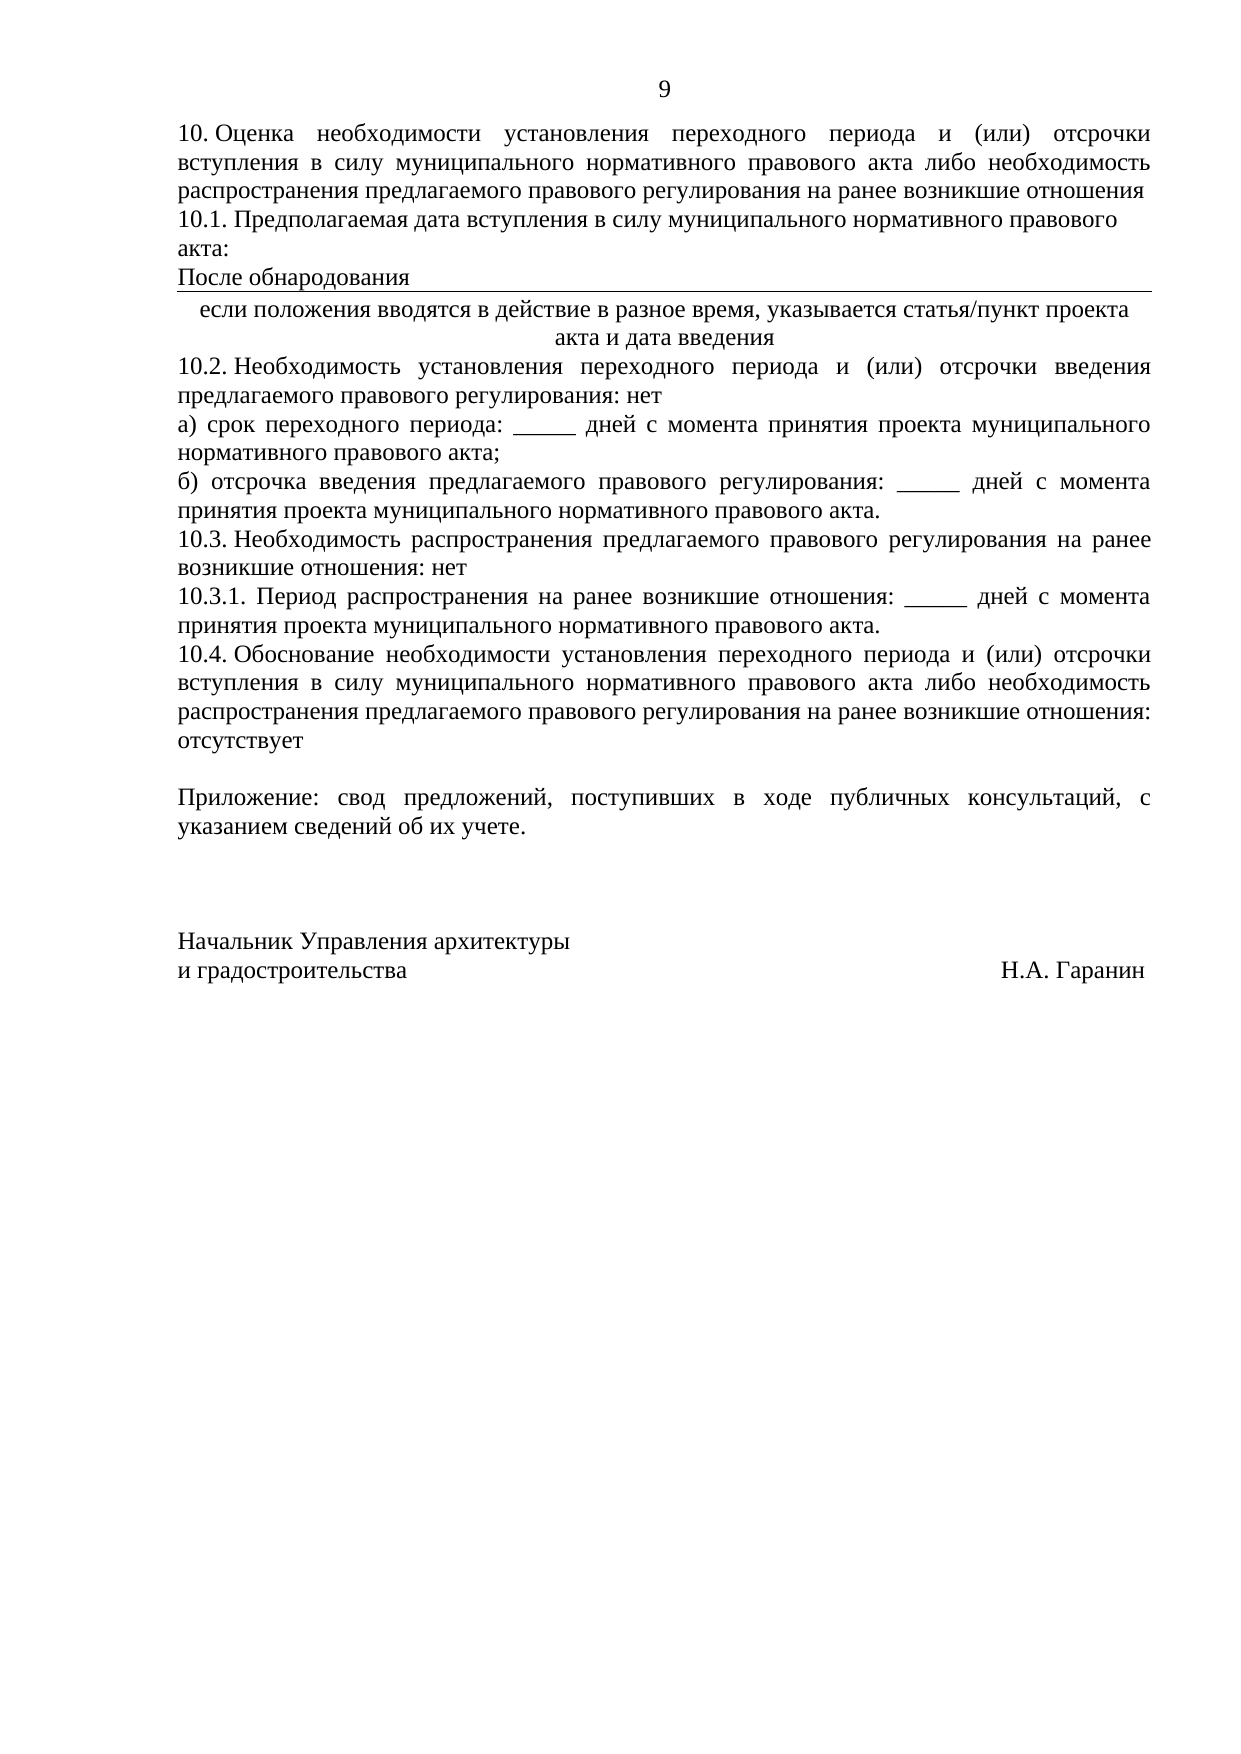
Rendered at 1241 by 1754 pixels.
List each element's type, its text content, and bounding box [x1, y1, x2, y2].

text 10.2. Необходимость установления переходного периода и (или) отсрочки введения предлагаемого правового регулирования: нет [177, 351, 1152, 409]
text 10.3. Необходимость распространения предлагаемого правового регулирования на ранее возникшие отношения: нет [177, 524, 1152, 581]
text 10.4. Обоснование необходимости установления переходного периода и (или) отсрочки вступления в силу муниципального нормативного правового акта либо необходимость распространения предлагаемого правового регулирования на ранее возникшие отношения: отсутствует [177, 639, 1152, 754]
text а) срок переходного периода: _____ дней с момента принятия проекта муниципального нормативного правового акта; [177, 409, 1152, 466]
text 10.3.1. Период распространения на ранее возникшие отношения: _____ дней с момента принятия проекта муниципального нормативного правового акта. [177, 581, 1152, 639]
text 10. Оценка необходимости установления переходного периода и (или) отсрочки вступления в силу муниципального нормативного правового акта либо необходимость распространения предлагаемого правового регулирования на ранее возникшие отношения [177, 118, 1152, 204]
text Начальник Управления архитектуры [177, 926, 1152, 955]
text После обнародования [177, 262, 1152, 291]
text и градостроительства Н.А. Гаранин [177, 955, 1152, 984]
text если положения вводятся в действие в разное время, указывается статья/пункт проекта акта и дата введения [177, 292, 1152, 351]
text б) отсрочка введения предлагаемого правового регулирования: _____ дней с момента принятия проекта муниципального нормативного правового акта. [177, 466, 1152, 524]
text Приложение: свод предложений, поступивших в ходе публичных консультаций, с указанием сведений об их учете. [177, 782, 1152, 840]
text 10.1. Предполагаемая дата вступления в силу муниципального нормативного правового акта: [177, 204, 1152, 262]
